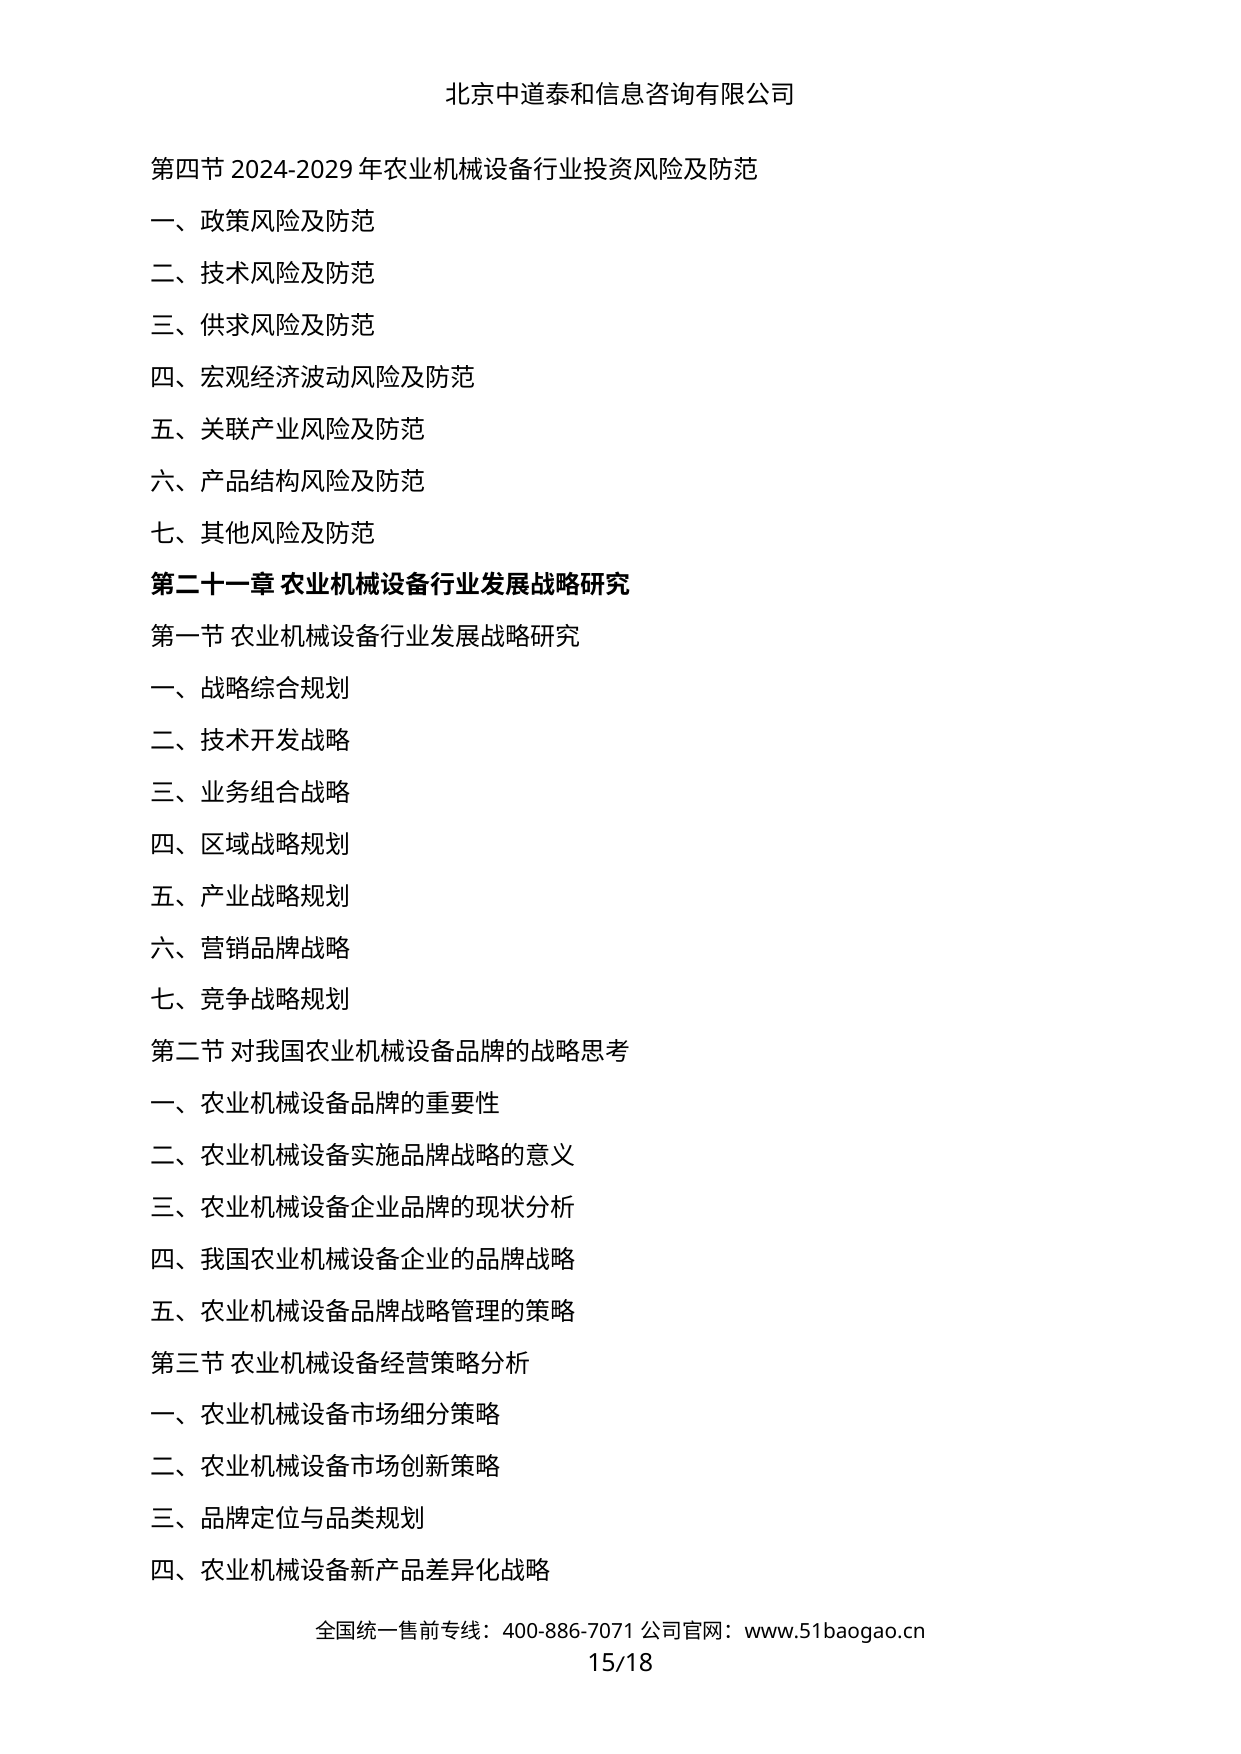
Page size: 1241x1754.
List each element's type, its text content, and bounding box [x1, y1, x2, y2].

text 六、产品结构风险及防范 [150, 461, 1090, 497]
text 第一节 农业机械设备行业发展战略研究 [150, 617, 1090, 653]
text 七、竞争战略规划 [150, 980, 1090, 1016]
text 五、关联产业风险及防范 [150, 409, 1090, 446]
text 六、营销品牌战略 [150, 928, 1090, 964]
text 第二十一章 农业机械设备行业发展战略研究 [150, 565, 1090, 601]
text 二、农业机械设备市场创新策略 [150, 1447, 1090, 1483]
text 四、我国农业机械设备企业的品牌战略 [150, 1239, 1090, 1276]
text 第三节 农业机械设备经营策略分析 [150, 1343, 1090, 1379]
text 三、业务组合战略 [150, 772, 1090, 809]
text 四、宏观经济波动风险及防范 [150, 357, 1090, 394]
text 七、其他风险及防范 [150, 513, 1090, 549]
text 三、农业机械设备企业品牌的现状分析 [150, 1187, 1090, 1224]
text 一、政策风险及防范 [150, 202, 1090, 238]
text 四、区域战略规划 [150, 824, 1090, 861]
text 一、农业机械设备市场细分策略 [150, 1395, 1090, 1431]
text 二、技术开发战略 [150, 721, 1090, 757]
text 二、技术风险及防范 [150, 254, 1090, 290]
text 四、农业机械设备新产品差异化战略 [150, 1551, 1090, 1587]
text 第四节 2024-2029年农业机械设备行业投资风险及防范 [150, 150, 1090, 186]
text 三、供求风险及防范 [150, 306, 1090, 342]
text 一、农业机械设备品牌的重要性 [150, 1084, 1090, 1120]
text 二、农业机械设备实施品牌战略的意义 [150, 1136, 1090, 1172]
text 一、战略综合规划 [150, 669, 1090, 705]
text 五、产业战略规划 [150, 876, 1090, 912]
text 第二节 对我国农业机械设备品牌的战略思考 [150, 1032, 1090, 1068]
text 三、品牌定位与品类规划 [150, 1499, 1090, 1535]
text 五、农业机械设备品牌战略管理的策略 [150, 1291, 1090, 1327]
